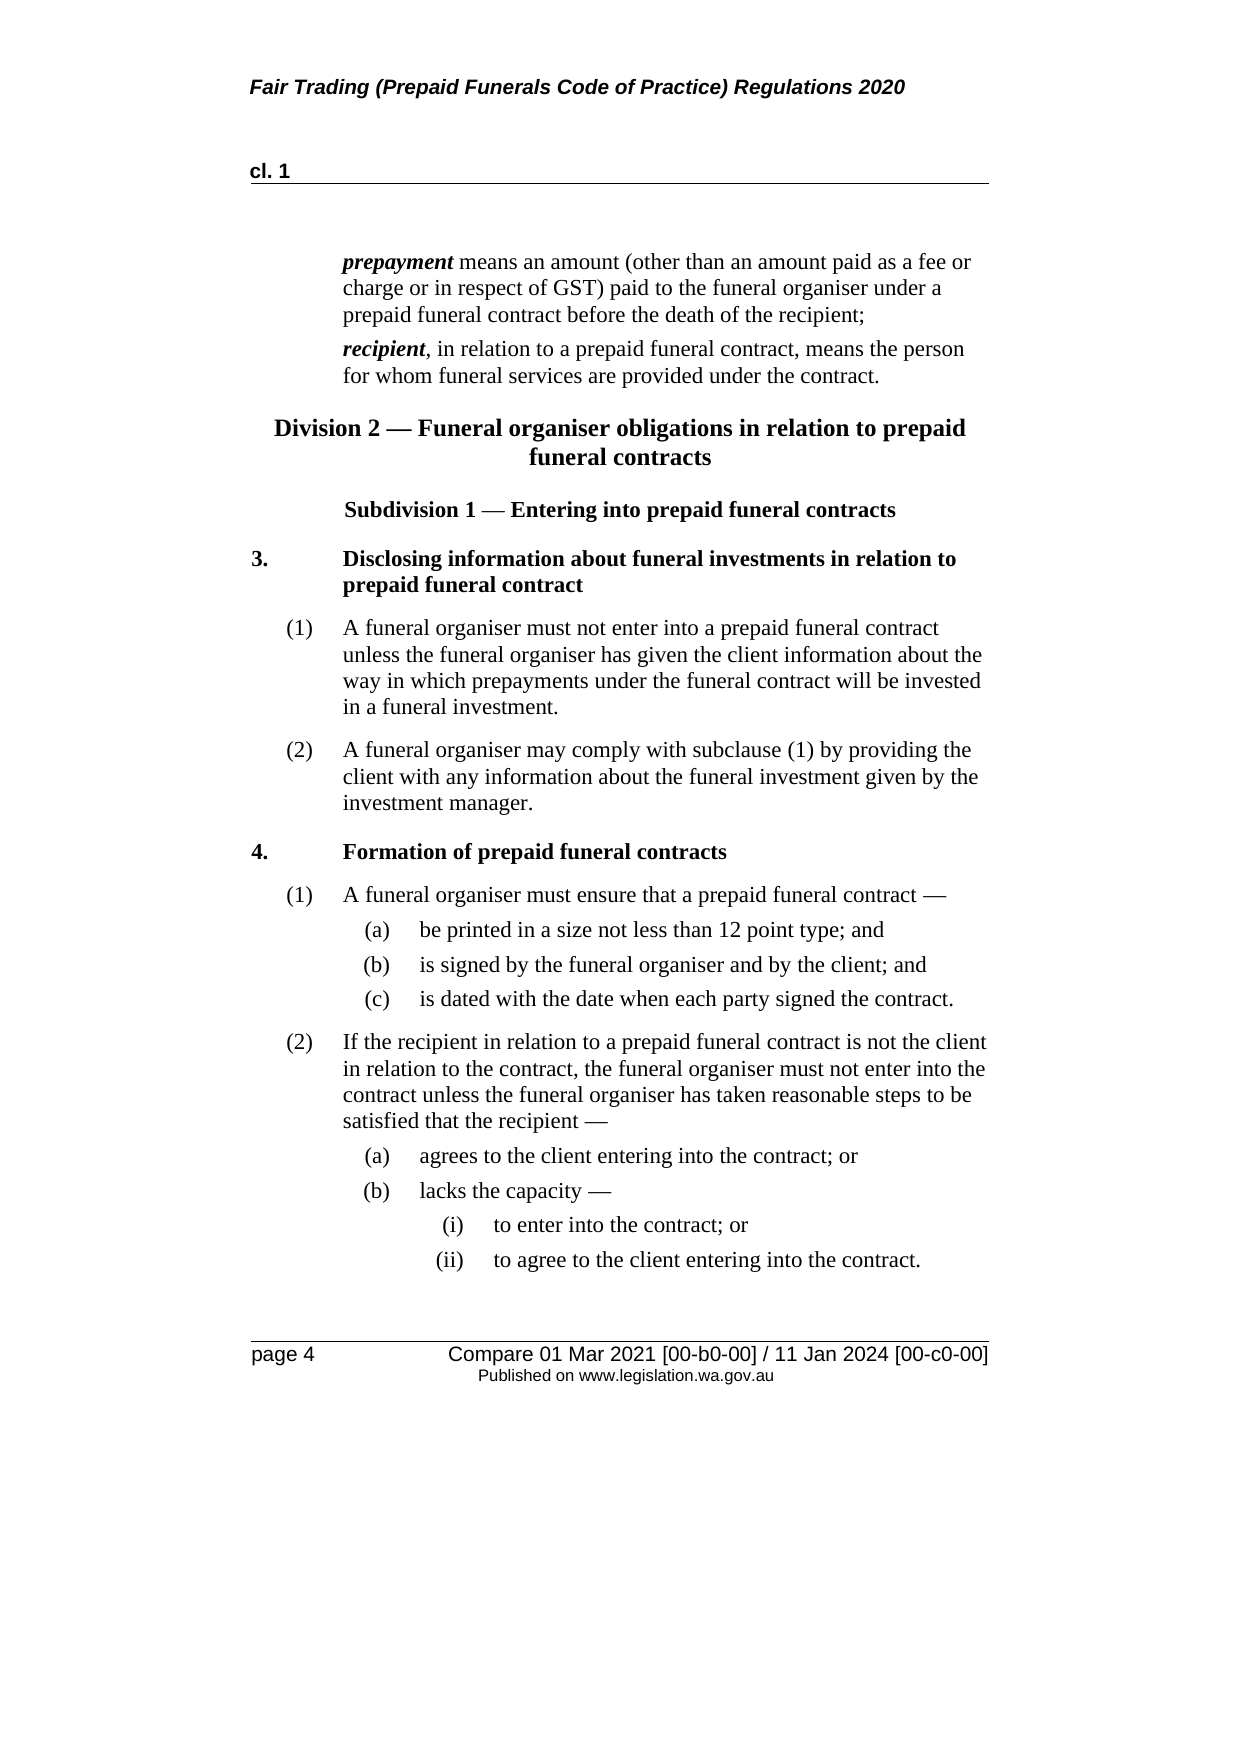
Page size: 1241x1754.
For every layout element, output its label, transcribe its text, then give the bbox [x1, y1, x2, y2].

text (a) be printed in a size not less than 12 point type; and [251, 916, 989, 942]
text (i) to enter into the contract; or [251, 1212, 989, 1238]
text (c) is dated with the date when each party signed the contract. [251, 985, 989, 1012]
subtitle Division 2 — Funeral organiser obligations in relation to prepaid funeral contracts [251, 413, 989, 471]
text prepayment means an amount (other than an amount paid as a fee or charge or in respect of GST) paid to the funeral organiser under a prepaid funeral contract before the death of the recipient; [251, 248, 989, 327]
text (1) A funeral organiser must ensure that a prepaid funeral contract — [251, 881, 989, 908]
text (2) A funeral organiser may comply with subclause (1) by providing the client with any information about the funeral investment given by the investment manager. [251, 736, 989, 815]
text (a) agrees to the client entering into the contract; or [251, 1142, 989, 1168]
text (ii) to agree to the client entering into the contract. [251, 1246, 989, 1273]
subtitle Subdivision 1 — Entering into prepaid funeral contracts [251, 496, 989, 522]
text (b) lacks the capacity — [251, 1177, 989, 1203]
text (2) If the recipient in relation to a prepaid funeral contract is not the client in relation to the contract, the funeral organiser must not enter into the contract unless the funeral organiser has taken reasonable steps to be satisfied that the recipient — [251, 1028, 989, 1134]
subtitle 4. Formation of prepaid funeral contracts [251, 838, 989, 865]
subtitle 3. Disclosing information about funeral investments in relation to prepaid funeral contract [251, 545, 989, 598]
text recipient, in relation to a prepaid funeral contract, means the person for whom funeral services are provided under the contract. [251, 335, 989, 388]
text (b) is signed by the funeral organiser and by the client; and [251, 951, 989, 977]
text (1) A funeral organiser must not enter into a prepaid funeral contract unless the funeral organiser has given the client information about the way in which prepayments under the funeral contract will be invested in a funeral investment. [251, 614, 989, 720]
